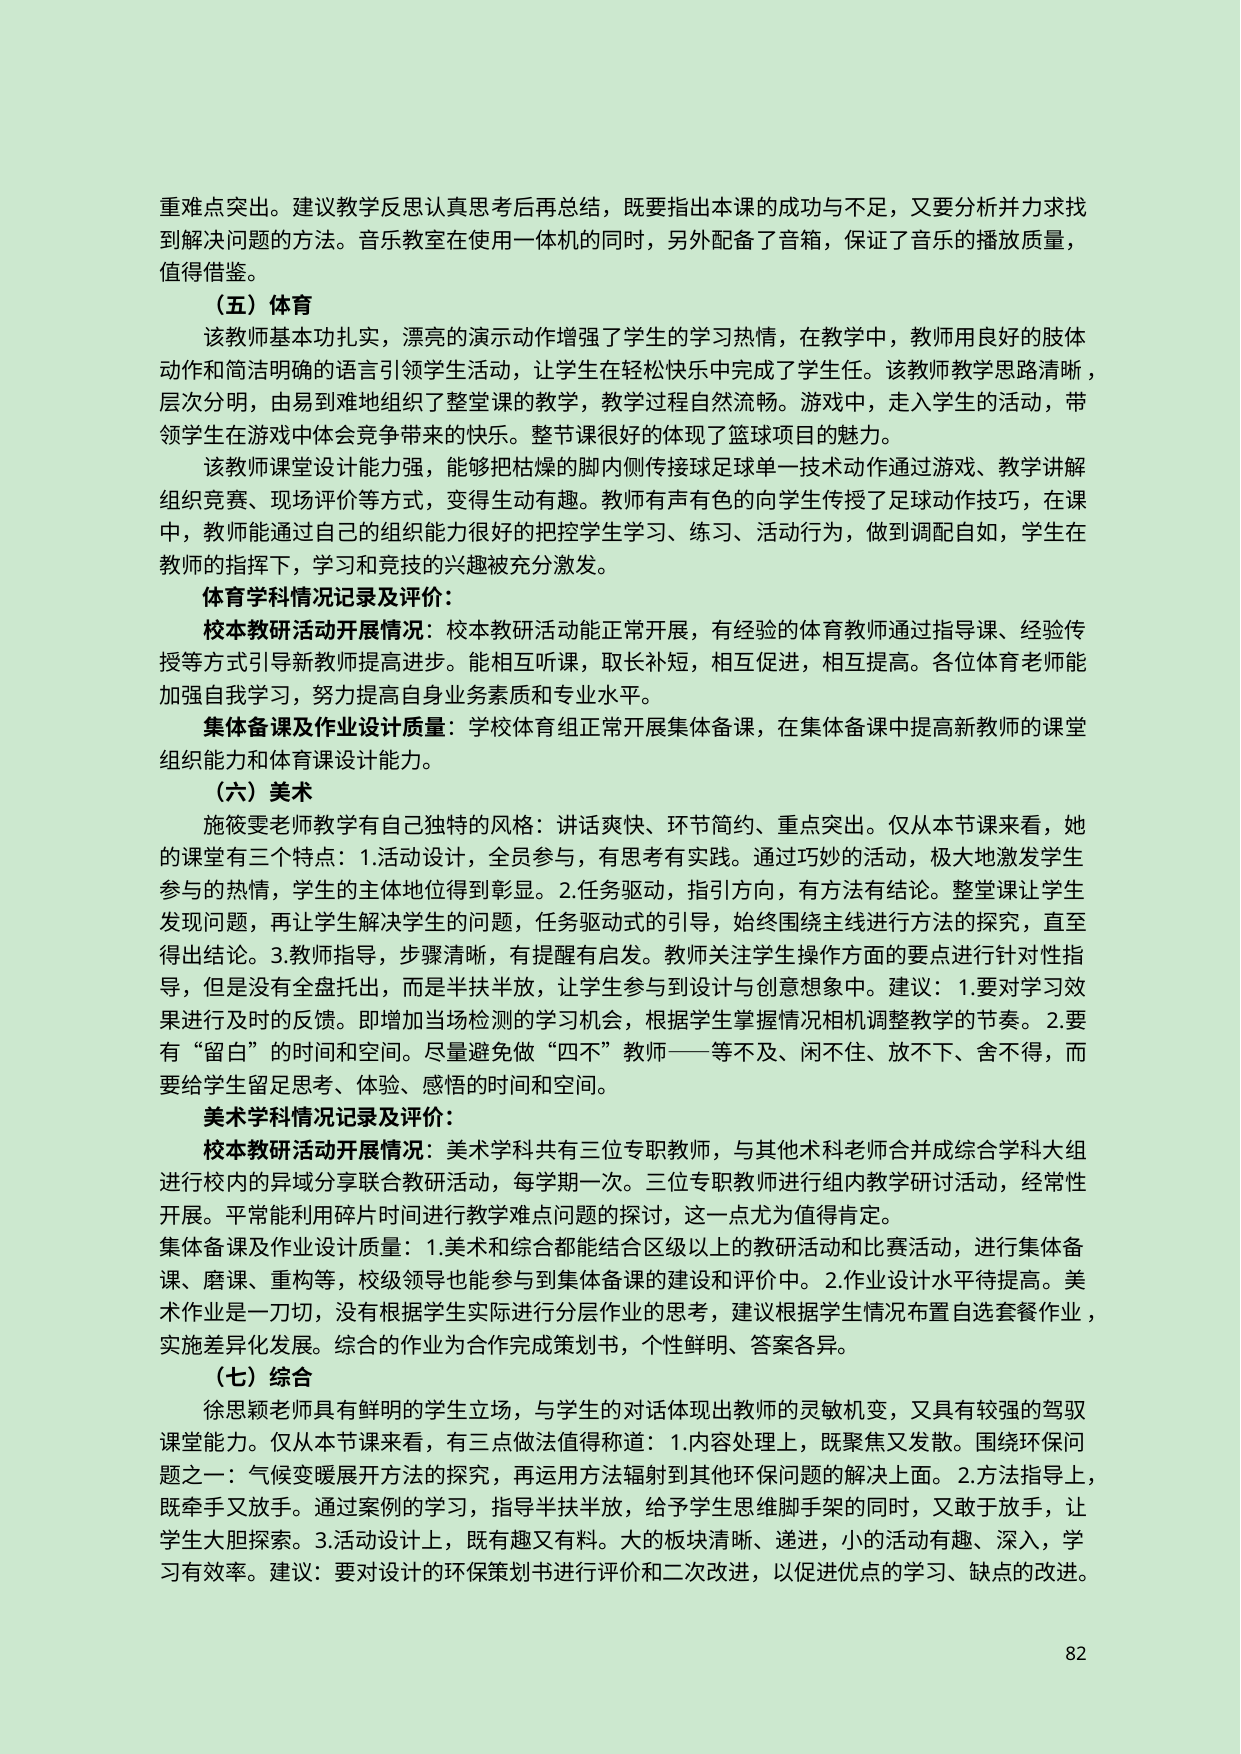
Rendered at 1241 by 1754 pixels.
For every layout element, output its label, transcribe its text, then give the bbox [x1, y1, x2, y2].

text 徐思颖老师具有鲜明的学生立场，与学生的对话体现出教师的灵敏机变，又具有较强的驾驭课堂能力。仅从本节课来看，有三点做法值得称道：1.内容处理上，既聚焦又发散。围绕环保问题之一：气候变暖展开方法的探究，再运用方法辐射到其他环保问题的解决上面。2.方法指导上，既牵手又放手。通过案例的学习，指导半扶半放，给予学生思维脚手架的同时，又敢于放手，让学生大胆探索。3.活动设计上，既有趣又有料。大的板块清晰、递进，小的活动有趣、深入，学习有效率。建议：要对设计的环保策划书进行评价和二次改进，以促进优点的学习、缺点的改进。 [159, 1392, 1087, 1587]
text 集体备课及作业设计质量：学校体育组正常开展集体备课，在集体备课中提高新教师的课堂组织能力和体育课设计能力。 [159, 710, 1087, 775]
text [159, 190, 1087, 287]
text 美术学科情况记录及评价： [159, 1100, 1087, 1132]
text 校本教研活动开展情况：校本教研活动能正常开展，有经验的体育教师通过指导课、经验传授等方式引导新教师提高进步。能相互听课，取长补短，相互促进，相互提高。各位体育老师能加强自我学习，努力提高自身业务素质和专业水平。 [159, 612, 1087, 710]
text 集体备课及作业设计质量：1.美术和综合都能结合区级以上的教研活动和比赛活动，进行集体备课、磨课、重构等，校级领导也能参与到集体备课的建设和评价中。2.作业设计水平待提高。美术作业是一刀切，没有根据学生实际进行分层作业的思考，建议根据学生情况布置自选套餐作业，实施差异化发展。综合的作业为合作完成策划书，个性鲜明、答案各异。 [159, 1230, 1087, 1360]
list 美术 [159, 775, 1087, 807]
text 体育学科情况记录及评价： [159, 580, 1087, 612]
text 该教师课堂设计能力强，能够把枯燥的脚内侧传接球足球单一技术动作通过游戏、教学讲解、组织竞赛、现场评价等方式，变得生动有趣。教师有声有色的向学生传授了足球动作技巧，在课中，教师能通过自己的组织能力很好的把控学生学习、练习、活动行为，做到调配自如，学生在教师的指挥下，学习和竞技的兴趣被充分激发。 [159, 450, 1087, 580]
text 施筱雯老师教学有自己独特的风格：讲话爽快、环节简约、重点突出。仅从本节课来看，她的课堂有三个特点：1.活动设计，全员参与，有思考有实践。通过巧妙的活动，极大地激发学生参与的热情，学生的主体地位得到彰显。2.任务驱动，指引方向，有方法有结论。整堂课让学生发现问题，再让学生解决学生的问题，任务驱动式的引导，始终围绕主线进行方法的探究，直至得出结论。3.教师指导，步骤清晰，有提醒有启发。教师关注学生操作方面的要点进行针对性指导，但是没有全盘托出，而是半扶半放，让学生参与到设计与创意想象中。建议：1.要对学习效果进行及时的反馈。即增加当场检测的学习机会，根据学生掌握情况相机调整教学的节奏。2.要有“留白”的时间和空间。尽量避免做“四不”教师——等不及、闲不住、放不下、舍不得，而要给学生留足思考、体验、感悟的时间和空间。 [159, 807, 1087, 1100]
list 综合 [159, 1360, 1087, 1392]
text 校本教研活动开展情况：美术学科共有三位专职教师，与其他术科老师合并成综合学科大组，进行校内的异域分享联合教研活动，每学期一次。三位专职教师进行组内教学研讨活动，经常性开展。平常能利用碎片时间进行教学难点问题的探讨，这一点尤为值得肯定。 [159, 1132, 1087, 1230]
list 体育 [159, 287, 1087, 320]
text 该教师基本功扎实，漂亮的演示动作增强了学生的学习热情，在教学中，教师用良好的肢体动作和简洁明确的语言引领学生活动，让学生在轻松快乐中完成了学生任。该教师教学思路清晰，层次分明，由易到难地组织了整堂课的教学，教学过程自然流畅。游戏中，走入学生的活动，带领学生在游戏中体会竞争带来的快乐。整节课很好的体现了篮球项目的魅力。 [159, 320, 1087, 450]
